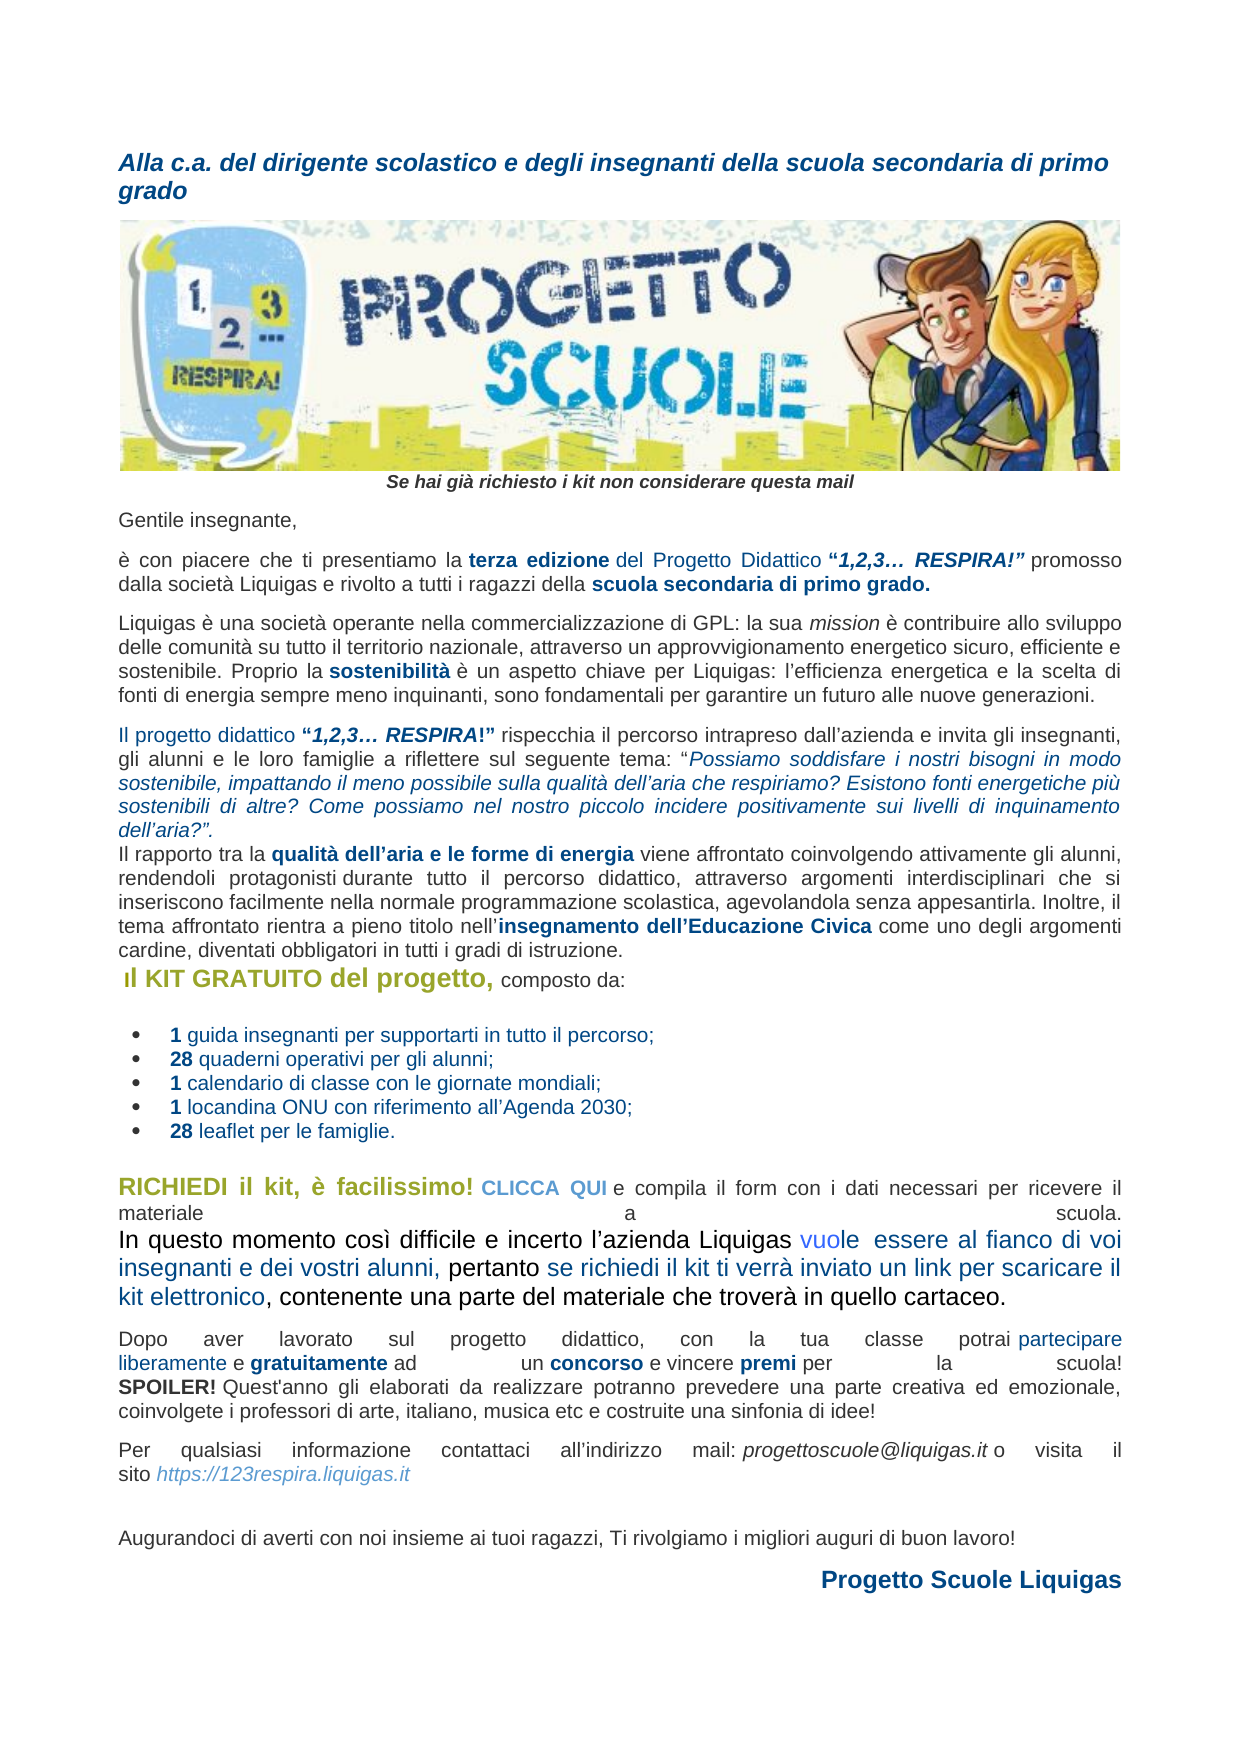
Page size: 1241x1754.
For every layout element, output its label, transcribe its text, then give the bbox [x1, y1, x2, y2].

list 1 calendario di classe con le giornate mondiali; [132, 1071, 1122, 1095]
text Il KIT GRATUITO del progetto, composto da: [118, 962, 1122, 993]
picture [120, 220, 1121, 471]
text Il rapporto tra la qualità dell’aria e le forme di energia viene affrontato coinvolgendo attivamente gli alunni, rendendoli protagonisti durante tutto il percorso didattico, attraverso argomenti interdisciplinari che si inseriscono facilmente nella normale programmazione scolastica, agevolandola senza appesantirla. Inoltre, il tema affrontato rientra a pieno titolo nell’insegnamento dell’Educazione Civica come uno degli argomenti cardine, diventati obbligatori in tutti i gradi di istruzione. [118, 842, 1122, 962]
list 28 quaderni operativi per gli alunni; [132, 1047, 1122, 1071]
text Il progetto didattico “1,2,3… RESPIRA!” rispecchia il percorso intrapreso dall’azienda e invita gli insegnanti, gli alunni e le loro famiglie a riflettere sul seguente tema: “Possiamo soddisfare i nostri bisogni in modo sostenibile, impattando il meno possibile sulla qualità dell’aria che respiriamo? Esistono fonti energetiche più sostenibili di altre? Come possiamo nel nostro piccolo incidere positivamente sui livelli di inquinamento dell’aria?”. [118, 722, 1122, 842]
list 1 guida insegnanti per supportarti in tutto il percorso; [132, 1022, 1122, 1047]
text Progetto Scuole Liquigas [118, 1565, 1122, 1594]
text Alla c.a. del dirigente scolastico e degli insegnanti della scuola secondaria di primo grado [118, 148, 1122, 205]
text Dopo aver lavorato sul progetto didattico, con la tua classe potrai partecipare liberamente e gratuitamente ad un concorso e vincere premi per la scuola! SPOILER! Quest'anno gli elaborati da realizzare potranno prevedere una parte creativa ed emozionale, coinvolgete i professori di arte, italiano, musica etc e costruite una sinfonia di idee! [118, 1327, 1122, 1422]
list 28 leaflet per le famiglie. [132, 1119, 1122, 1143]
text Gentile insegnante, [118, 508, 1122, 532]
text Per qualsiasi informazione contattaci all’indirizzo mail: progettoscuole@liquigas.it o visita il sito https://123respira.liquigas.it [118, 1438, 1122, 1486]
text è con piacere che ti presentiamo la terza edizione del Progetto Didattico “1,2,3… RESPIRA!” promosso dalla società Liquigas e rivolto a tutti i ragazzi della scuola secondaria di primo grado. [118, 547, 1122, 595]
list 1 locandina ONU con riferimento all’Agenda 2030; [132, 1095, 1122, 1119]
text RICHIEDI il kit, è facilissimo! CLICCA QUI e compila il form con i dati necessari per ricevere il materiale a scuola. In questo momento così difficile e incerto l’azienda Liquigas vuole essere al fianco di voi insegnanti e dei vostri alunni, pertanto se richiedi il kit ti verrà inviato un link per scaricare il kit elettronico, contenente una parte del materiale che troverà in quello cartaceo. [118, 1172, 1122, 1311]
text Augurandoci di averti con noi insieme ai tuoi ragazzi, Ti rivolgiamo i migliori auguri di buon lavoro! [118, 1502, 1122, 1549]
text Liquigas è una società operante nella commercializzazione di GPL: la sua mission è contribuire allo sviluppo delle comunità su tutto il territorio nazionale, attraverso un approvvigionamento energetico sicuro, efficiente e sostenibile. Proprio la sostenibilità è un aspetto chiave per Liquigas: l’efficienza energetica e la scelta di fonti di energia sempre meno inquinanti, sono fondamentali per garantire un futuro alle nuove generazioni. [118, 611, 1122, 707]
